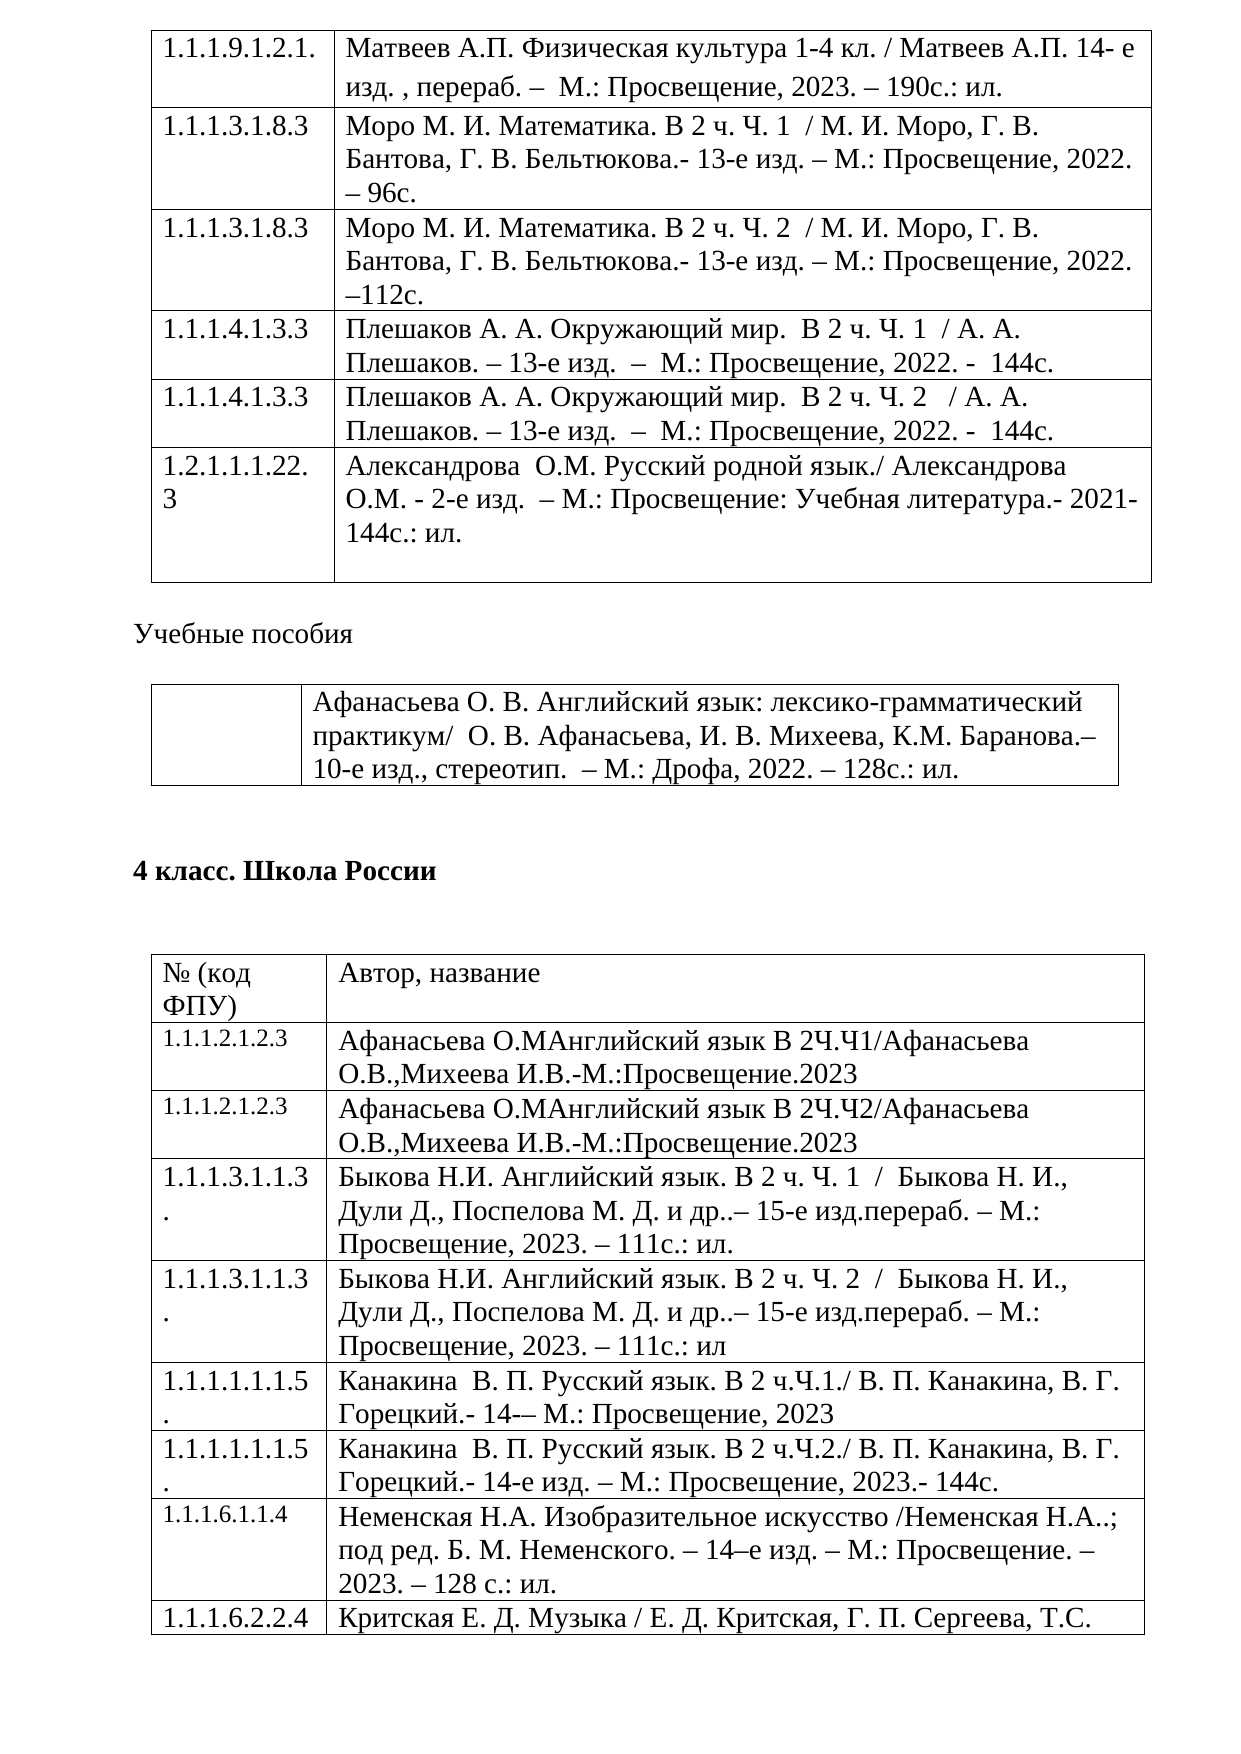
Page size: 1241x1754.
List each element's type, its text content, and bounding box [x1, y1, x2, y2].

table_cell Плешаков А. А. Окружающий мир. В 2 ч. Ч. 1 / А. А. Плешаков. – 13-е изд. – М.: Просвещение, 2022. - 144с. [335, 311, 1151, 378]
table_cell 1.1.1.3.1.8.3 [152, 108, 334, 209]
table_cell 1.1.1.3.1.1.3. [152, 1159, 326, 1260]
table_cell Быкова Н.И. Английский язык. В 2 ч. Ч. 2 / Быкова Н. И., Дули Д., Поспелова М. Д. и др..– 15-е изд.перераб. – М.: Просвещение, 2023. – 111с.: ил [327, 1261, 1144, 1362]
table_cell 1.1.1.6.1.1.4 [152, 1499, 326, 1599]
table_header № (код ФПУ) [152, 955, 326, 1022]
table_header Автор, название [327, 955, 1144, 1022]
text 4 класс. Школа России [133, 853, 1152, 887]
table_cell Плешаков А. А. Окружающий мир. В 2 ч. Ч. 2 / А. А. Плешаков. – 13-е изд. – М.: Просвещение, 2022. - 144с. [335, 380, 1151, 447]
table_cell Неменская Н.А. Изобразительное искусство /Неменская Н.А..; под ред. Б. М. Неменского. – 14–е изд. – М.: Просвещение. – 2023. – 128 с.: ил. [327, 1499, 1144, 1599]
table_cell 1.1.1.4.1.3.3 [152, 311, 334, 378]
table_cell 1.2.1.1.1.22.3 [152, 448, 334, 582]
table_cell Матвеев А.П. Физическая культура 1-4 кл. / Матвеев А.П. 14- е изд. , перераб. – М.: Просвещение, 2023. – 190с.: ил. [335, 31, 1151, 107]
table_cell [327, 1601, 1144, 1634]
table_cell Канакина В. П. Русский язык. В 2 ч.Ч.2./ В. П. Канакина, В. Г. Горецкий.- 14-е изд. – М.: Просвещение, 2023.- 144с. [327, 1431, 1144, 1498]
table_cell 1.1.1.9.1.2.1. [152, 31, 334, 107]
table_cell Афанасьева О.МАнглийский язык В 2Ч.Ч1/Афанасьева О.В.,Михеева И.В.-М.:Просвещение.2023 [327, 1023, 1144, 1090]
table_cell Быкова Н.И. Английский язык. В 2 ч. Ч. 1 / Быкова Н. И., Дули Д., Поспелова М. Д. и др..– 15-е изд.перераб. – М.: Просвещение, 2023. – 111с.: ил. [327, 1159, 1144, 1260]
table_cell 1.1.1.3.1.1.3. [152, 1261, 326, 1362]
table_cell 1.1.1.1.1.1.5. [152, 1431, 326, 1498]
table_cell Моро М. И. Математика. В 2 ч. Ч. 1 / М. И. Моро, Г. В. Бантова, Г. В. Бельтюкова.- 13-е изд. – М.: Просвещение, 2022. – 96с. [335, 108, 1151, 209]
text Учебные пособия [133, 616, 1152, 650]
table_cell Афанасьева О.МАнглийский язык В 2Ч.Ч2/Афанасьева О.В.,Михеева И.В.-М.:Просвещение.2023 [327, 1091, 1144, 1158]
table_cell 1.1.1.6.2.2.4 [152, 1601, 326, 1634]
table_cell 1.1.1.2.1.2.3 [152, 1023, 326, 1090]
table_header Афанасьева О. В. Английский язык: лексико-грамматический практикум/ О. В. Афанасьева, И. В. Михеева, К.М. Баранова.– 10-е изд., стереотип. – М.: Дрофа, 2022. – 128с.: ил. [302, 685, 1118, 785]
table_cell 1.1.1.3.1.8.3 [152, 210, 334, 310]
table_cell 1.1.1.2.1.2.3 [152, 1091, 326, 1158]
table_cell 1.1.1.1.1.1.5. [152, 1363, 326, 1430]
table_cell 1.1.1.4.1.3.3 [152, 380, 334, 447]
table_cell Александрова О.М. Русский родной язык./ Александрова О.М. - 2-е изд. – М.: Просвещение: Учебная литература.- 2021- 144с.: ил. [335, 448, 1151, 582]
table_cell Канакина В. П. Русский язык. В 2 ч.Ч.1./ В. П. Канакина, В. Г. Горецкий.- 14-– М.: Просвещение, 2023 [327, 1363, 1144, 1430]
table_cell Моро М. И. Математика. В 2 ч. Ч. 2 / М. И. Моро, Г. В. Бантова, Г. В. Бельтюкова.- 13-е изд. – М.: Просвещение, 2022. –112с. [335, 210, 1151, 310]
table_header [152, 685, 301, 785]
